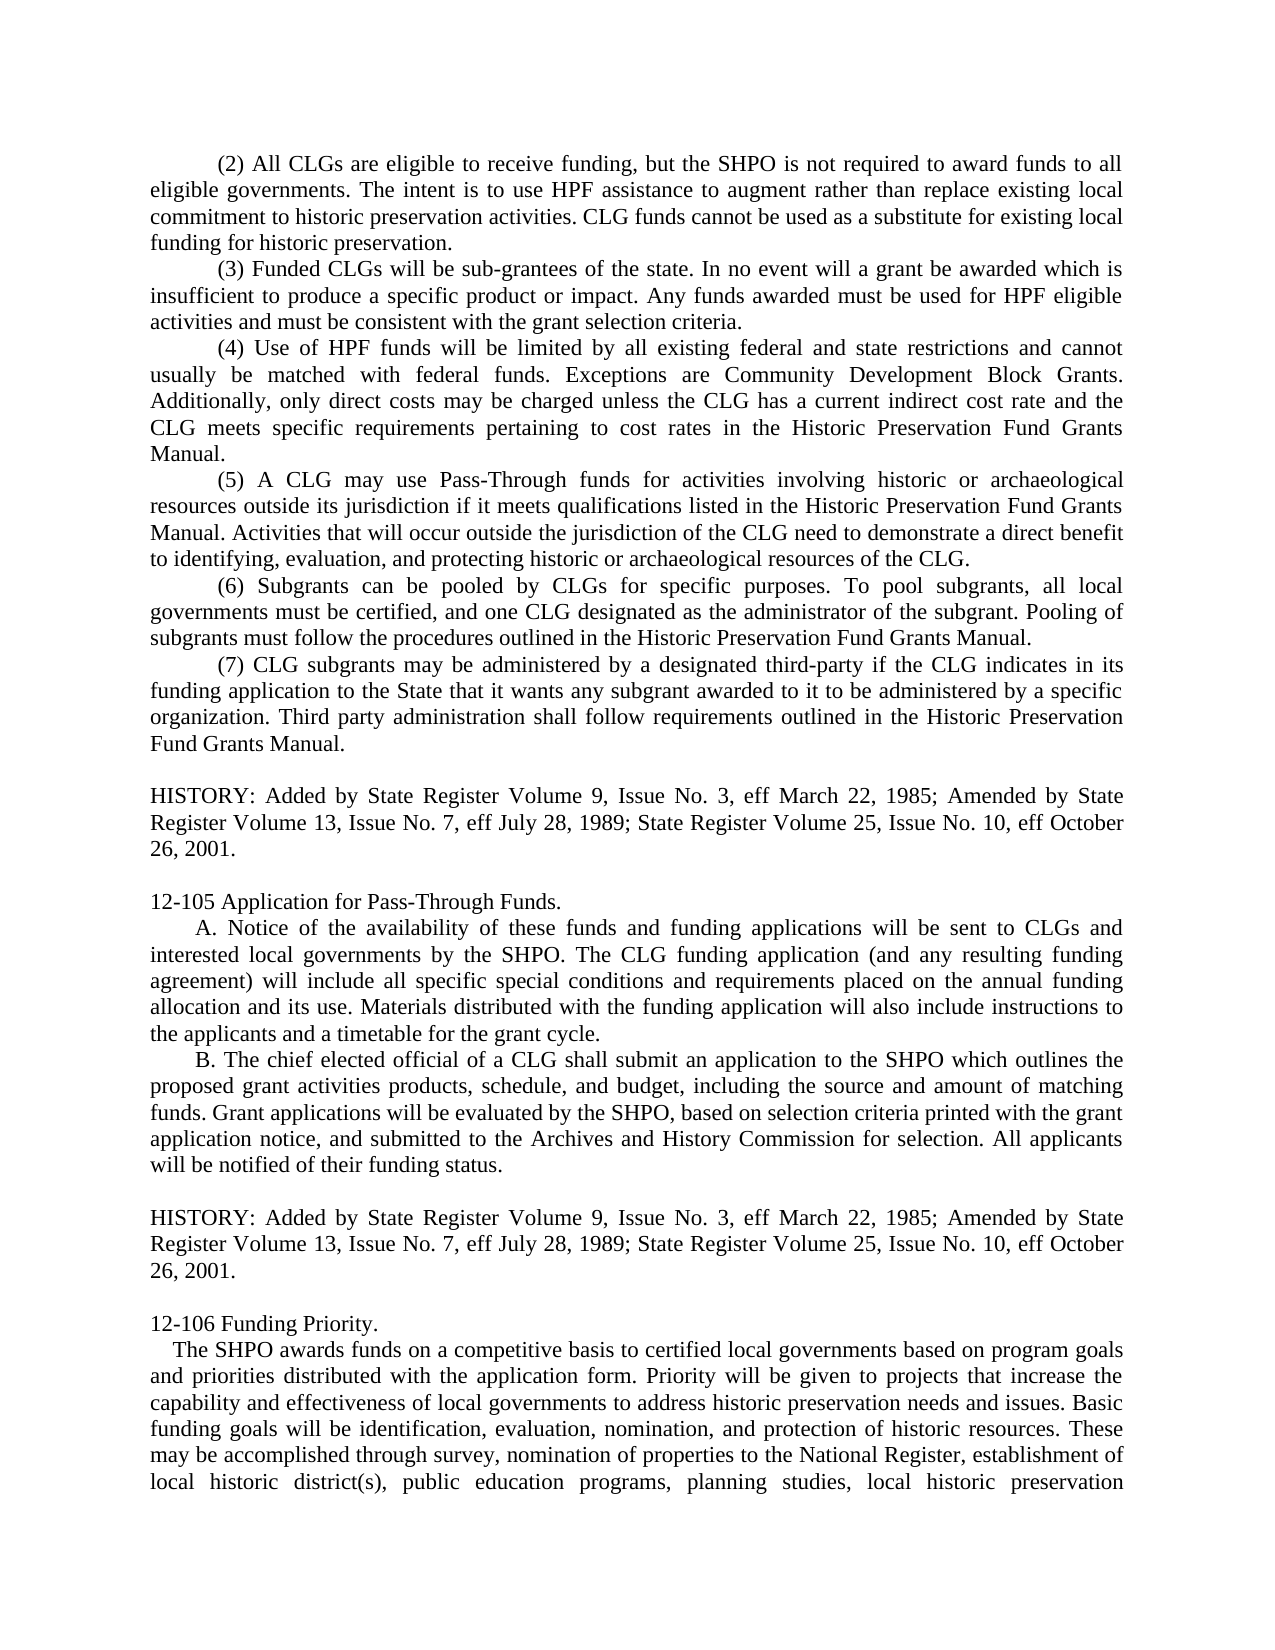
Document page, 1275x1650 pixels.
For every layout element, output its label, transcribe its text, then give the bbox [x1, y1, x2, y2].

text B. The chief elected official of a CLG shall submit an application to the SHPO which outlines the proposed grant activities products, schedule, and budget, including the source and amount of matching funds. Grant applications will be evaluated by the SHPO, based on selection criteria printed with the grant application notice, and submitted to the Archives and History Commission for selection. All applicants will be notified of their funding status. [150, 1046, 1125, 1178]
text (7) CLG subgrants may be administered by a designated third-party if the CLG indicates in its funding application to the State that it wants any subgrant awarded to it to be administered by a specific organization. Third party administration shall follow requirements outlined in the Historic Preservation Fund Grants Manual. [150, 651, 1125, 756]
text (6) Subgrants can be pooled by CLGs for specific purposes. To pool subgrants, all local governments must be certified, and one CLG designated as the administrator of the subgrant. Pooling of subgrants must follow the procedures outlined in the Historic Preservation Fund Grants Manual. [150, 572, 1125, 651]
text (3) Funded CLGs will be sub-grantees of the state. In no event will a grant be awarded which is insufficient to produce a specific product or impact. Any funds awarded must be used for HPF eligible activities and must be consistent with the grant selection criteria. [150, 255, 1125, 334]
text (5) A CLG may use Pass-Through funds for activities involving historic or archaeological resources outside its jurisdiction if it meets qualifications listed in the Historic Preservation Fund Grants Manual. Activities that will occur outside the jurisdiction of the CLG need to demonstrate a direct benefit to identifying, evaluation, and protecting historic or archaeological resources of the CLG. [150, 466, 1125, 572]
text (4) Use of HPF funds will be limited by all existing federal and state restrictions and cannot usually be matched with federal funds. Exceptions are Community Development Block Grants. Additionally, only direct costs may be charged unless the CLG has a current indirect cost rate and the CLG meets specific requirements pertaining to cost rates in the Historic Preservation Fund Grants Manual. [150, 334, 1125, 466]
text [150, 1336, 1125, 1494]
text (2) All CLGs are eligible to receive funding, but the SHPO is not required to award funds to all eligible governments. The intent is to use HPF assistance to augment rather than replace existing local commitment to historic preservation activities. CLG funds cannot be used as a substitute for existing local funding for historic preservation. [150, 150, 1125, 255]
text A. Notice of the availability of these funds and funding applications will be sent to CLGs and interested local governments by the SHPO. The CLG funding application (and any resulting funding agreement) will include all specific special conditions and requirements placed on the annual funding allocation and its use. Materials distributed with the funding application will also include instructions to the applicants and a timetable for the grant cycle. [150, 914, 1125, 1046]
text 12-105 Application for Pass-Through Funds. [150, 888, 1125, 914]
text 12-106 Funding Priority. [150, 1309, 1125, 1336]
